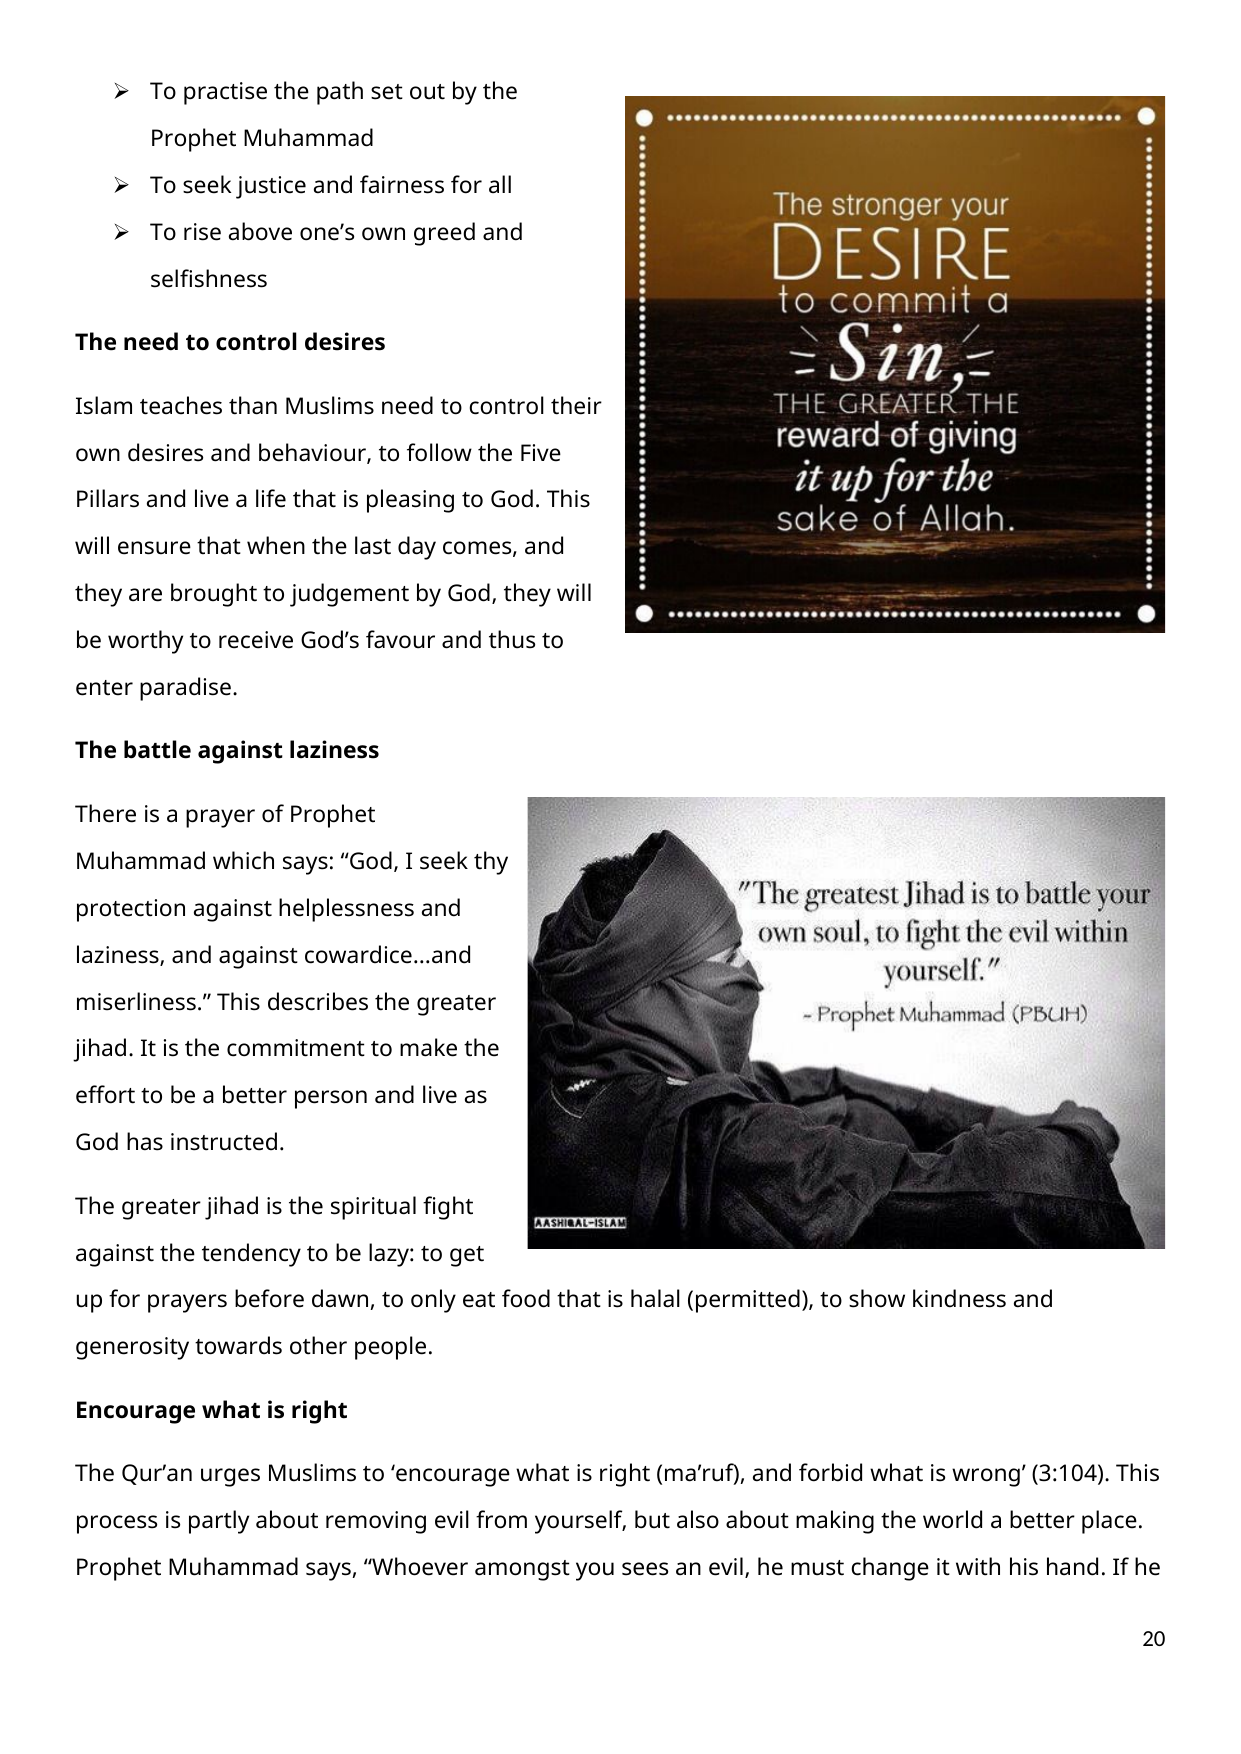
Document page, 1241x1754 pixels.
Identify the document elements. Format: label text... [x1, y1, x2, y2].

text The battle against laziness [75, 734, 1165, 766]
text Islam teaches than Muslims need to control their own desires and behaviour, to follow the Five Pillars and live a life that is pleasing to God. This will ensure that when the last day comes, and they are brought to judgement by God, they will be worthy to receive God’s favour and thus to enter paradise. [75, 389, 1165, 702]
text The need to control desires [75, 326, 625, 357]
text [75, 1457, 1165, 1582]
list To practise the path set out by the Prophet Muhammad [112, 75, 1165, 153]
picture [625, 96, 1166, 633]
text The greater jihad is the spiritual fight against the tendency to be lazy: to get up for prayers before dawn, to only eat food that is halal (permitted), to show kindness and generosity towards other people. [75, 1189, 1165, 1361]
text Encourage what is right [75, 1394, 1165, 1425]
picture [527, 797, 1166, 1249]
list To rise above one’s own greed and selfishness [112, 216, 625, 294]
text There is a prayer of Prophet Muhammad which says: “God, I seek thy protection against helplessness and laziness, and against cowardice…and miserliness.” This describes the greater jihad. It is the commitment to make the effort to be a better person and live as God has instructed. [75, 798, 527, 1157]
list To seek justice and fairness for all [112, 169, 625, 200]
